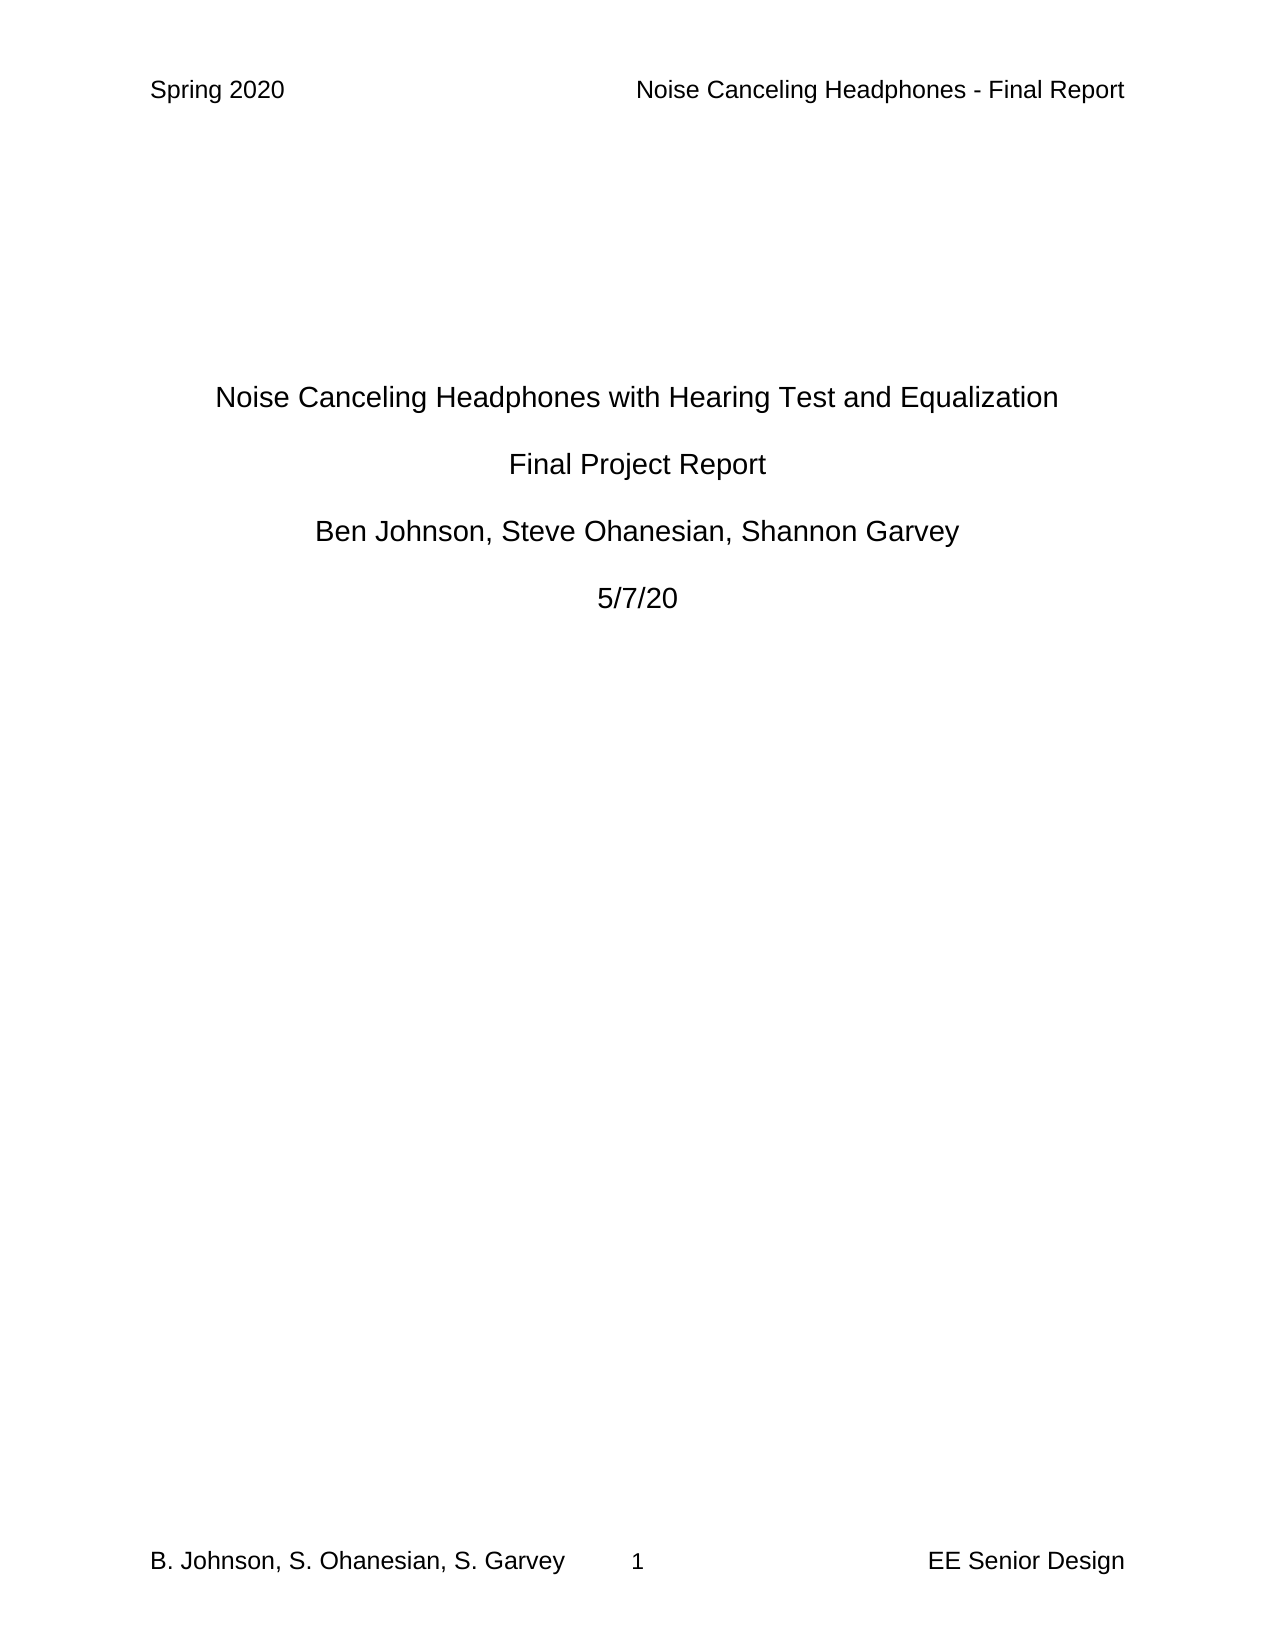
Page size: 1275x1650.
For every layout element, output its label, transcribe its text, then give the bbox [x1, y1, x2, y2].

text Noise Canceling Headphones with Hearing Test and Equalization [150, 380, 1125, 413]
text Ben Johnson, Steve Ohanesian, Shannon Garvey [150, 514, 1125, 548]
text Final Project Report [150, 447, 1125, 481]
text 5/7/20 [150, 581, 1125, 615]
